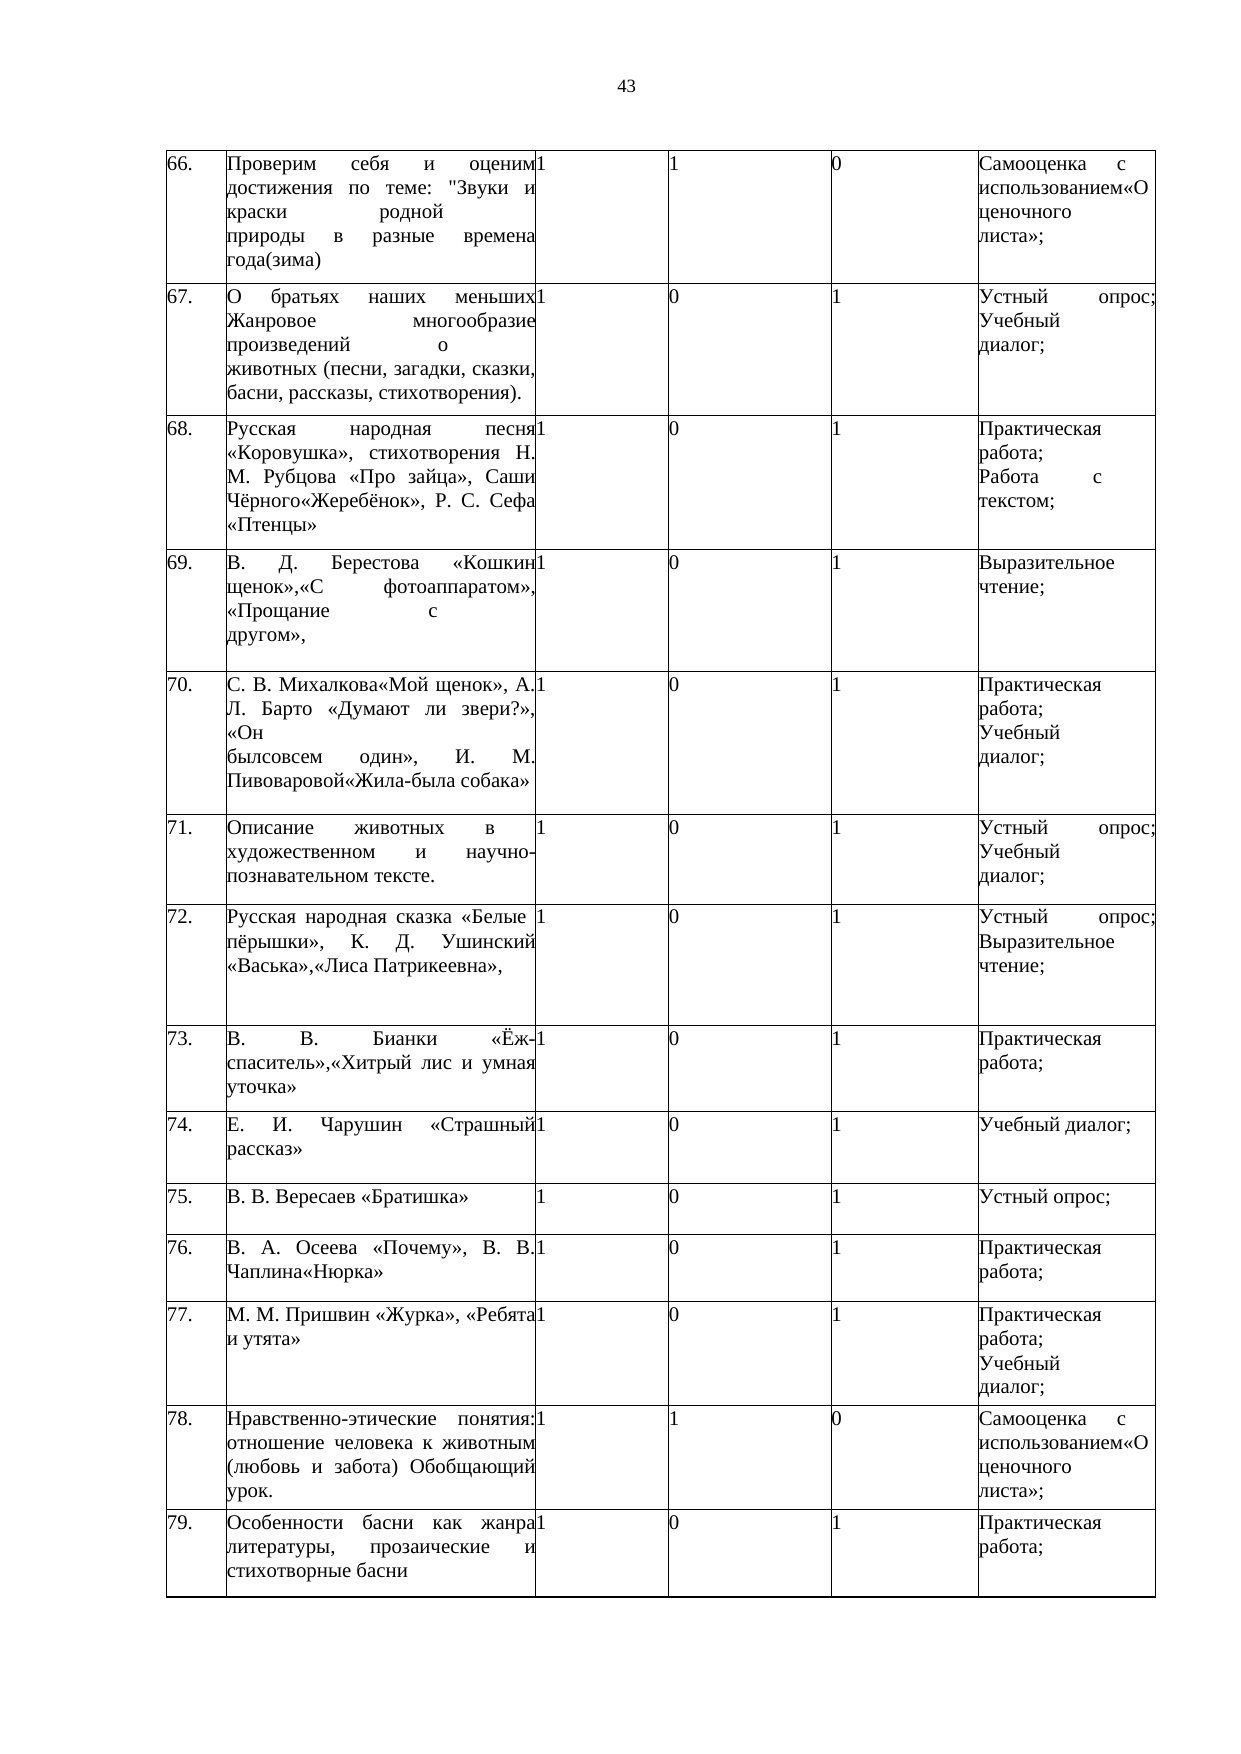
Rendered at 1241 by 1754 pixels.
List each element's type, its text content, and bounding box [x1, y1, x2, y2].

table_cell 1 [832, 550, 978, 671]
table_cell Самооценка с использованием«Оценочного листа»; [979, 1406, 1155, 1509]
table_cell В. В. Бианки «Ёж-спаситель»,«Хитрый лис и умная уточка» [227, 1026, 535, 1111]
table_cell Нравственно-этические понятия: отношение человека к животным (любовь и забота) Обобщающий урок. [227, 1406, 535, 1509]
table_cell Практическая работа; [979, 1235, 1155, 1301]
table_cell 0 [669, 1112, 831, 1183]
table_cell 1 [536, 1510, 668, 1596]
table_cell М. М. Пришвин «Журка», «Ребята и утята» [227, 1302, 535, 1405]
table_cell 1 [832, 1184, 978, 1234]
table_cell 1 [832, 284, 978, 415]
table_cell В. А. Осеева «Почему», В. В. Чаплина«Нюрка» [227, 1235, 535, 1301]
table_cell 74. [167, 1112, 226, 1183]
table_cell 70. [167, 672, 226, 814]
table_cell 1 [536, 1184, 668, 1234]
table_cell 68. [167, 416, 226, 549]
table_cell 77. [167, 1302, 226, 1405]
table_cell 1 [536, 151, 668, 283]
table_cell 1 [832, 672, 978, 814]
table_cell 0 [669, 1235, 831, 1301]
table_cell 1 [536, 672, 668, 814]
table_cell 1 [832, 1235, 978, 1301]
table_cell Е. И. Чарушин «Страшный рассказ» [227, 1112, 535, 1183]
table_cell Практическая работа; Учебный диалог; [979, 672, 1155, 814]
table_cell Практическая работа; [979, 1510, 1155, 1596]
table_cell Практическая работа; Работа с текстом; [979, 416, 1155, 549]
table_cell Устный опрос; Учебный диалог; [979, 284, 1155, 415]
table_cell 0 [669, 1302, 831, 1405]
table_cell 1 [536, 905, 668, 1025]
table_cell 1 [536, 1235, 668, 1301]
table_cell Русская народная песня «Коровушка», стихотворения Н. М. Рубцова «Про зайца», Саши Чёрного«Жеребёнок», Р. С. Сефа «Птенцы» [227, 416, 535, 549]
table_cell 1 [832, 1510, 978, 1596]
table_cell 75. [167, 1184, 226, 1234]
table_cell Особенности басни как жанра литературы, прозаические и стихотворные басни [227, 1510, 535, 1596]
table_cell 1 [832, 1112, 978, 1183]
table_cell 1 [536, 1112, 668, 1183]
table_cell 71. [167, 815, 226, 903]
table_cell 0 [832, 151, 978, 283]
table_cell Проверим себя и оценим достижения по теме: "Звуки и краски родной природы в разные времена года(зима) [227, 151, 535, 283]
table_cell 1 [536, 1026, 668, 1111]
table_cell Устный опрос; Выразительное чтение; [979, 905, 1155, 1025]
table_cell 67. [167, 284, 226, 415]
table_cell 1 [536, 1302, 668, 1405]
table_cell 0 [669, 1184, 831, 1234]
table_cell 79. [167, 1510, 226, 1596]
table_cell 0 [669, 1026, 831, 1111]
table_cell О братьях наших меньших Жанровое многообразие произведений о животных (песни, загадки, сказки, басни, рассказы, стихотворения). [227, 284, 535, 415]
table_cell 1 [536, 416, 668, 549]
table_cell 72. [167, 905, 226, 1025]
table_cell Практическая работа; [979, 1026, 1155, 1111]
table_cell 0 [669, 1510, 831, 1596]
table_cell В. Д. Берестова «Кошкин щенок»,«С фотоаппаратом», «Прощание с другом», [227, 550, 535, 671]
table_cell Описание животных в художественном и научно-познавательном тексте. [227, 815, 535, 903]
table_cell 0 [669, 905, 831, 1025]
table_cell 1 [536, 284, 668, 415]
table_cell В. В. Вересаев «Братишка» [227, 1184, 535, 1234]
table_cell 1 [832, 905, 978, 1025]
table_cell Русская народная сказка «Белые пёрышки», К. Д. Ушинский «Васька»,«Лиса Патрикеевна», [227, 905, 535, 1025]
table_cell 1 [536, 815, 668, 903]
table_cell 73. [167, 1026, 226, 1111]
table_cell 1 [832, 815, 978, 903]
table_cell Выразительное чтение; [979, 550, 1155, 671]
table_cell 0 [669, 815, 831, 903]
table_cell 1 [669, 151, 831, 283]
table_cell 1 [832, 416, 978, 549]
table_cell 1 [832, 1302, 978, 1405]
table_cell Учебный диалог; [979, 1112, 1155, 1183]
table_cell Самооценка с использованием«Оценочного листа»; [979, 151, 1155, 283]
table_cell 76. [167, 1235, 226, 1301]
table_cell 0 [669, 550, 831, 671]
table_cell 66. [167, 151, 226, 283]
table_cell 1 [536, 550, 668, 671]
table_cell 69. [167, 550, 226, 671]
table_cell Практическая работа; Учебный диалог; [979, 1302, 1155, 1405]
table_cell 1 [536, 1406, 668, 1509]
table_cell Устный опрос; Учебный диалог; [979, 815, 1155, 903]
table_cell Устный опрос; [979, 1184, 1155, 1234]
table_cell 0 [669, 284, 831, 415]
table_cell С. В. Михалкова«Мой щенок», А. Л. Барто «Думают ли звери?», «Он былсовсем один», И. М. Пивоваровой«Жила-была собака» [227, 672, 535, 814]
table_cell 0 [832, 1406, 978, 1509]
table_cell 1 [669, 1406, 831, 1509]
table_cell 0 [669, 416, 831, 549]
table_cell 78. [167, 1406, 226, 1509]
table_cell 0 [669, 672, 831, 814]
table_cell 1 [832, 1026, 978, 1111]
